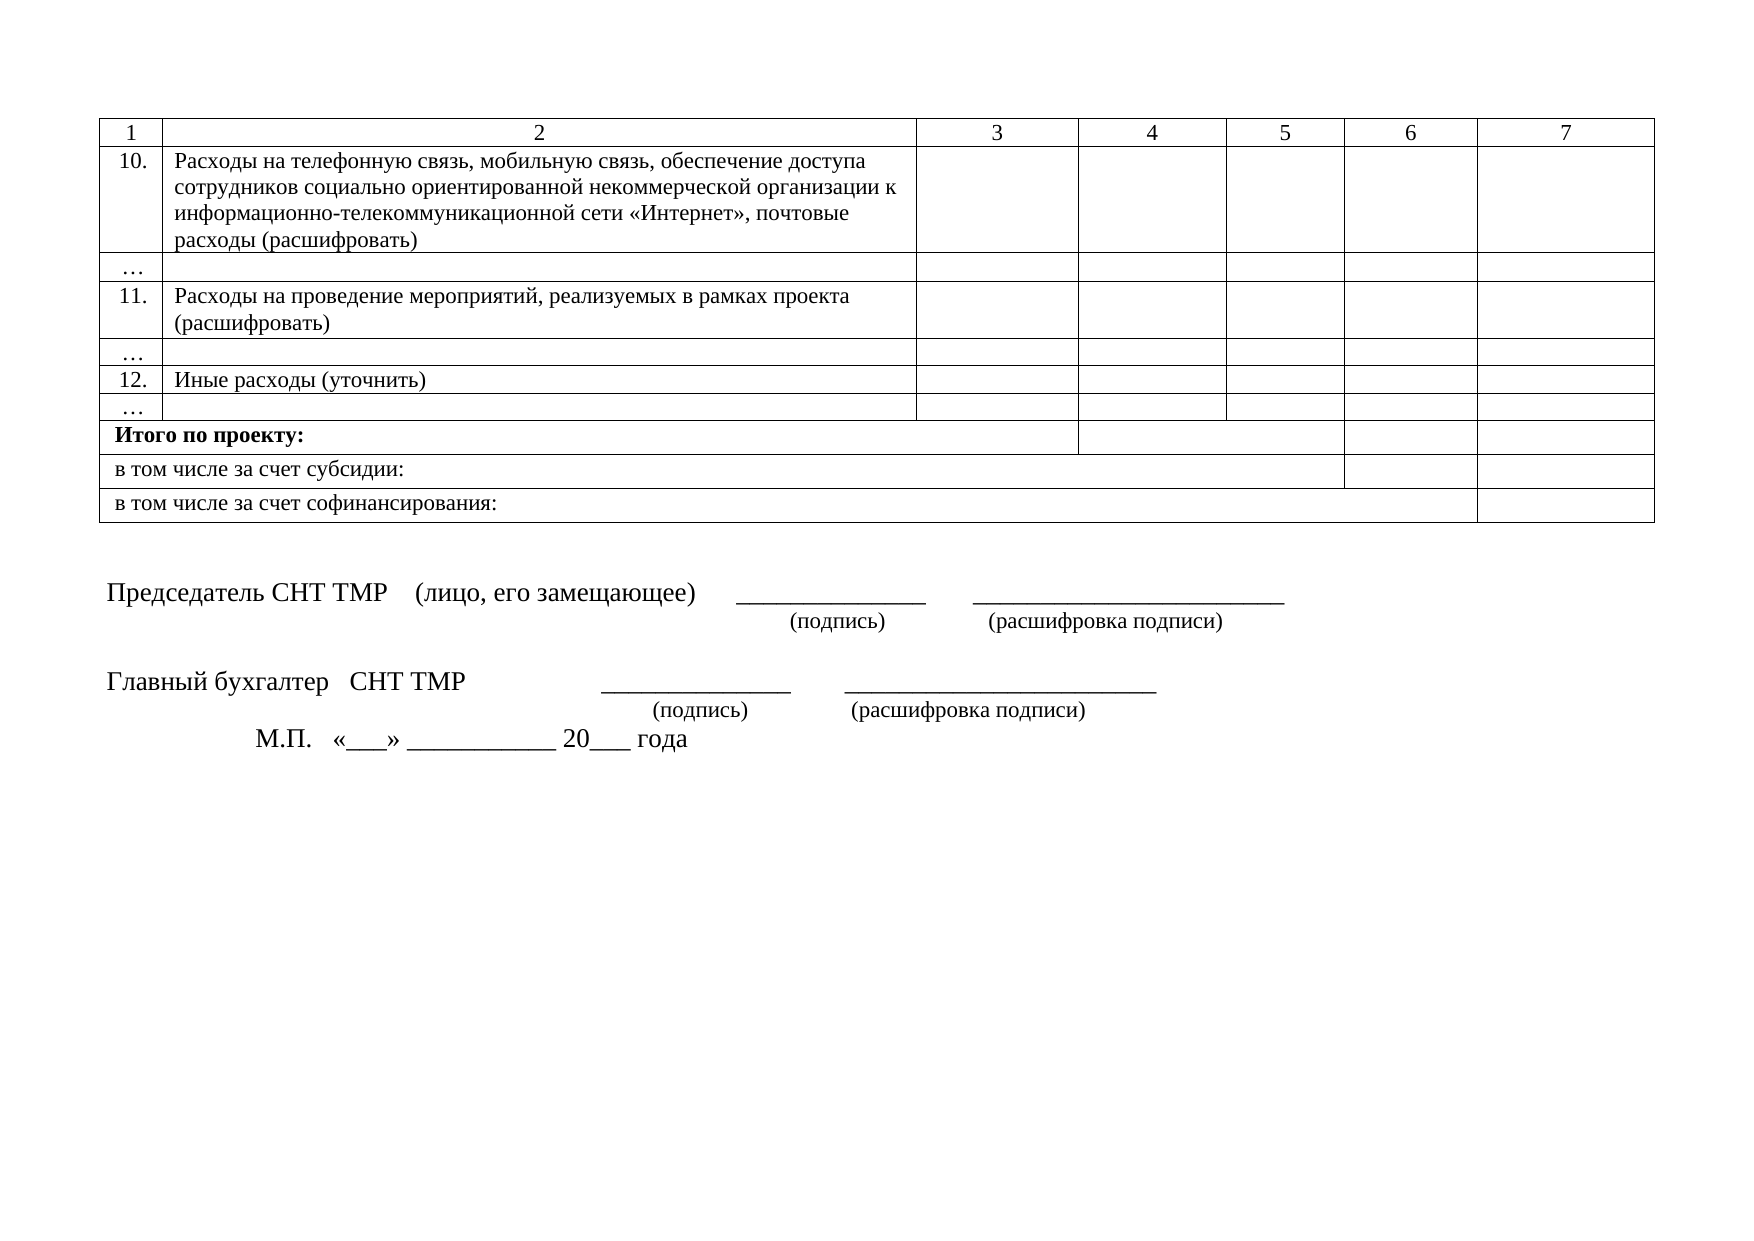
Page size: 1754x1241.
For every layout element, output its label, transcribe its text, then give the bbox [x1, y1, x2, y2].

table_header 5 [1227, 119, 1344, 146]
table_cell 11. [100, 282, 162, 338]
text (подпись) (расшифровка подписи) [401, 607, 1648, 633]
table_cell [917, 366, 1078, 392]
table_header 1 [100, 119, 162, 146]
table_cell [917, 339, 1078, 365]
table_cell 10. [100, 147, 162, 252]
table_cell [1478, 421, 1654, 454]
table_cell [1478, 455, 1654, 488]
table_header 2 [163, 119, 916, 146]
table_cell [1079, 253, 1226, 281]
table_cell [1079, 421, 1344, 454]
table_cell [1478, 147, 1654, 252]
table_cell [1079, 394, 1226, 420]
table_cell Иные расходы (уточнить) [163, 366, 916, 392]
table_cell [1345, 394, 1477, 420]
table_cell [1227, 339, 1344, 365]
text Председатель СНТ ТМР (лицо, его замещающее) ______________ _______________________ [106, 576, 1648, 607]
table_cell в том числе за счет софинансирования: [100, 489, 1477, 522]
table_cell [163, 339, 916, 365]
table_cell [1079, 147, 1226, 252]
table_cell [917, 253, 1078, 281]
table_cell [1345, 282, 1477, 338]
table_cell [1478, 366, 1654, 392]
table_cell Расходы на проведение мероприятий, реализуемых в рамках проекта (расшифровать) [163, 282, 916, 338]
table_cell [1345, 253, 1477, 281]
table_cell … [100, 339, 162, 365]
table_cell [1345, 421, 1477, 454]
table_header 4 [1079, 119, 1226, 146]
table_cell [1227, 253, 1344, 281]
table_header 3 [917, 119, 1078, 146]
table_cell [1345, 339, 1477, 365]
table_cell [917, 147, 1078, 252]
table_cell [1478, 489, 1654, 522]
table_cell [917, 394, 1078, 420]
table_cell Итого по проекту: [100, 421, 1078, 454]
table_cell [1478, 253, 1654, 281]
table_cell [1079, 366, 1226, 392]
table_cell [1079, 282, 1226, 338]
table_cell [1345, 455, 1477, 488]
table_cell [917, 282, 1078, 338]
table_cell [1227, 394, 1344, 420]
table_cell в том числе за счет субсидии: [100, 455, 1344, 488]
table_cell [1478, 394, 1654, 420]
text (подпись) (расшифровка подписи) [401, 696, 1648, 722]
table_header 6 [1345, 119, 1477, 146]
table_cell [1227, 366, 1344, 392]
table_cell … [100, 394, 162, 420]
table_cell Расходы на телефонную связь, мобильную связь, обеспечение доступа сотрудников социально ориентированной некоммерческой организации к информационно-телекоммуникационной сети «Интернет», почтовые расходы (расшифровать) [163, 147, 916, 252]
table_cell [1227, 147, 1344, 252]
table_cell 12. [100, 366, 162, 392]
table_cell [163, 253, 916, 281]
text Главный бухгалтер СНТ ТМР ______________ _______________________ [106, 665, 1648, 696]
table_cell [1079, 339, 1226, 365]
table_cell [1478, 282, 1654, 338]
table_cell [1345, 147, 1477, 252]
text М.П. «___» ___________ 20___ года [106, 722, 1648, 753]
table_cell [1478, 339, 1654, 365]
table_cell [163, 394, 916, 420]
table_cell [1345, 366, 1477, 392]
table_header 7 [1478, 119, 1654, 146]
table_cell … [100, 253, 162, 281]
table_cell [1227, 282, 1344, 338]
